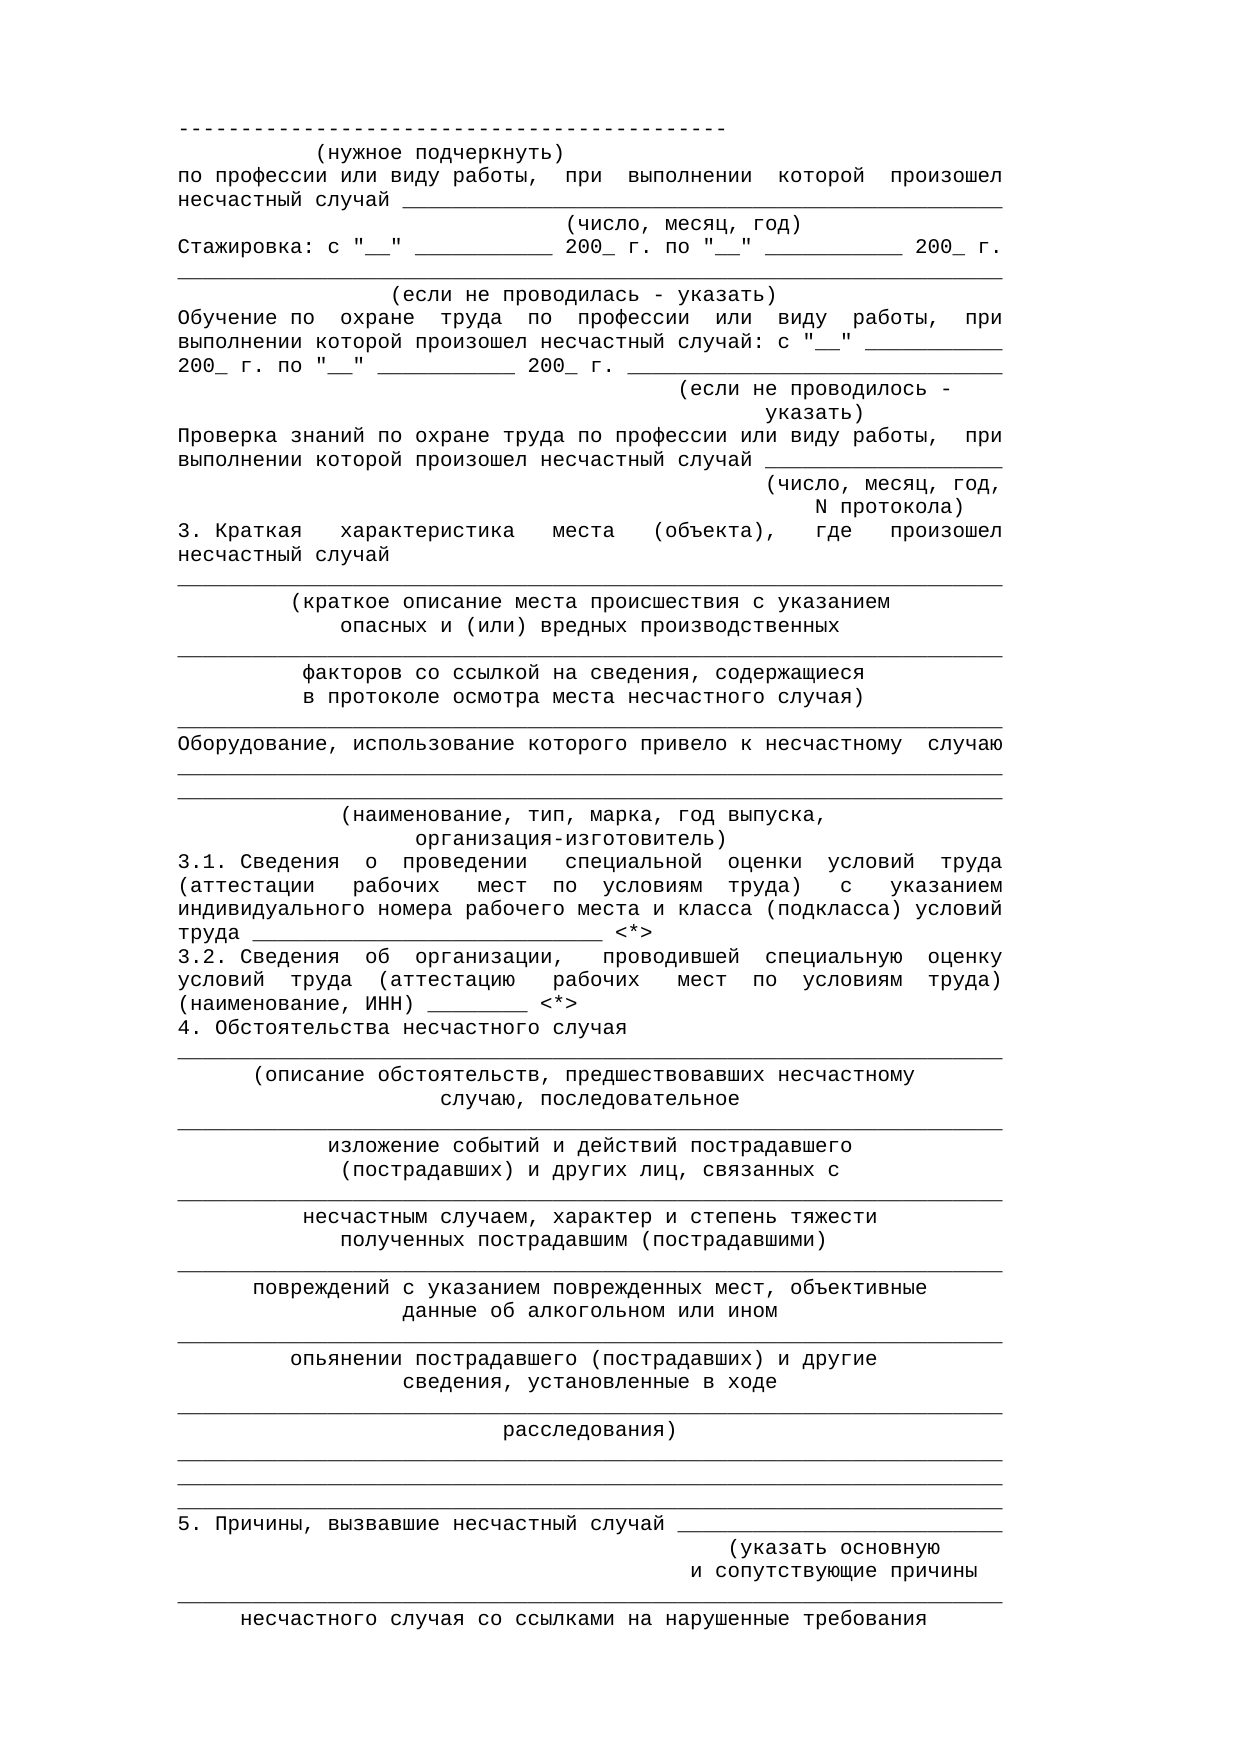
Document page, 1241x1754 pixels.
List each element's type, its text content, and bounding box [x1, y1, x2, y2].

text __________________________________________________________________ [177, 1324, 1152, 1348]
text __________________________________________________________________ [177, 1395, 1152, 1419]
text несчастным случаем, характер и степень тяжести [177, 1206, 1152, 1229]
text N протокола) [177, 496, 1152, 520]
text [177, 1584, 1152, 1608]
text (описание обстоятельств, предшествовавших несчастному [177, 1064, 1152, 1088]
text (краткое описание места происшествия с указанием [177, 591, 1152, 615]
text 3.2. Сведения об организации, проводившей специальную оценку [177, 946, 1152, 969]
text (число, месяц, год) [177, 213, 1152, 236]
text 3. Краткая характеристика места (объекта), где произошел [177, 520, 1152, 544]
text и сопутствующие причины [177, 1561, 1152, 1584]
text __________________________________________________________________ [177, 638, 1152, 662]
text по профессии или виду работы, при выполнении которой произошел [177, 165, 1152, 189]
text (если не проводилась - указать) [177, 284, 1152, 307]
text Оборудование, использование которого привело к несчастному случаю [177, 733, 1152, 757]
text 4. Обстоятельства несчастного случая [177, 1017, 1152, 1040]
text __________________________________________________________________ [177, 1182, 1152, 1206]
text данные об алкогольном или ином [177, 1300, 1152, 1324]
text изложение событий и действий пострадавшего [177, 1135, 1152, 1158]
text 5. Причины, вызвавшие несчастный случай __________________________ [177, 1513, 1152, 1537]
text опьянении пострадавшего (пострадавших) и другие [177, 1348, 1152, 1371]
text Проверка знаний по охране труда по профессии или виду работы, при [177, 426, 1152, 449]
text опасных и (или) вредных производственных [177, 615, 1152, 638]
text полученных пострадавшим (пострадавшими) [177, 1229, 1152, 1253]
text (указать основную [177, 1537, 1152, 1561]
text повреждений с указанием поврежденных мест, объективные [177, 1277, 1152, 1300]
text 3.1. Сведения о проведении специальной оценки условий труда [177, 851, 1152, 875]
text Обучение по охране труда по профессии или виду работы, при [177, 307, 1152, 331]
text __________________________________________________________________ [177, 1442, 1152, 1466]
text __________________________________________________________________ [177, 1040, 1152, 1064]
text условий труда (аттестацию рабочих мест по условиям труда) [177, 969, 1152, 993]
text (пострадавших) и других лиц, связанных с [177, 1158, 1152, 1182]
text расследования) [177, 1419, 1152, 1442]
text __________________________________________________________________ [177, 709, 1152, 733]
text (наименование, тип, марка, год выпуска, [177, 804, 1152, 827]
text указать) [177, 402, 1152, 426]
text __________________________________________________________________ [177, 260, 1152, 284]
text __________________________________________________________________ [177, 1253, 1152, 1277]
text -------------------------------------------- [177, 118, 1152, 142]
text 200_ г. по "__" ___________ 200_ г. ______________________________ [177, 354, 1152, 378]
text __________________________________________________________________ [177, 1111, 1152, 1135]
text сведения, установленные в ходе [177, 1371, 1152, 1395]
text (наименование, ИНН) ________ <*> [177, 993, 1152, 1017]
text Стажировка: с "__" ___________ 200_ г. по "__" ___________ 200_ г. [177, 236, 1152, 260]
text (аттестации рабочих мест по условиям труда) с указанием [177, 875, 1152, 898]
text в протоколе осмотра места несчастного случая) [177, 686, 1152, 709]
text __________________________________________________________________ [177, 1489, 1152, 1513]
text __________________________________________________________________ [177, 780, 1152, 804]
text случаю, последовательное [177, 1088, 1152, 1111]
text организация-изготовитель) [177, 827, 1152, 851]
text __________________________________________________________________ [177, 1466, 1152, 1489]
text несчастный случай [177, 544, 1152, 567]
text труда ____________________________ <*> [177, 922, 1152, 946]
text (число, месяц, год, [177, 473, 1152, 496]
text выполнении которой произошел несчастный случай ___________________ [177, 449, 1152, 473]
text __________________________________________________________________ [177, 757, 1152, 780]
text индивидуального номера рабочего места и класса (подкласса) условий [177, 898, 1152, 922]
text факторов со ссылкой на сведения, содержащиеся [177, 662, 1152, 686]
text (нужное подчеркнуть) [177, 142, 1152, 165]
text несчастного случая со ссылками на нарушенные требования [177, 1608, 1152, 1631]
text несчастный случай ________________________________________________ [177, 189, 1152, 213]
text выполнении которой произошел несчастный случай: с "__" ___________ [177, 331, 1152, 354]
text __________________________________________________________________ [177, 567, 1152, 591]
text (если не проводилось - [177, 378, 1152, 402]
